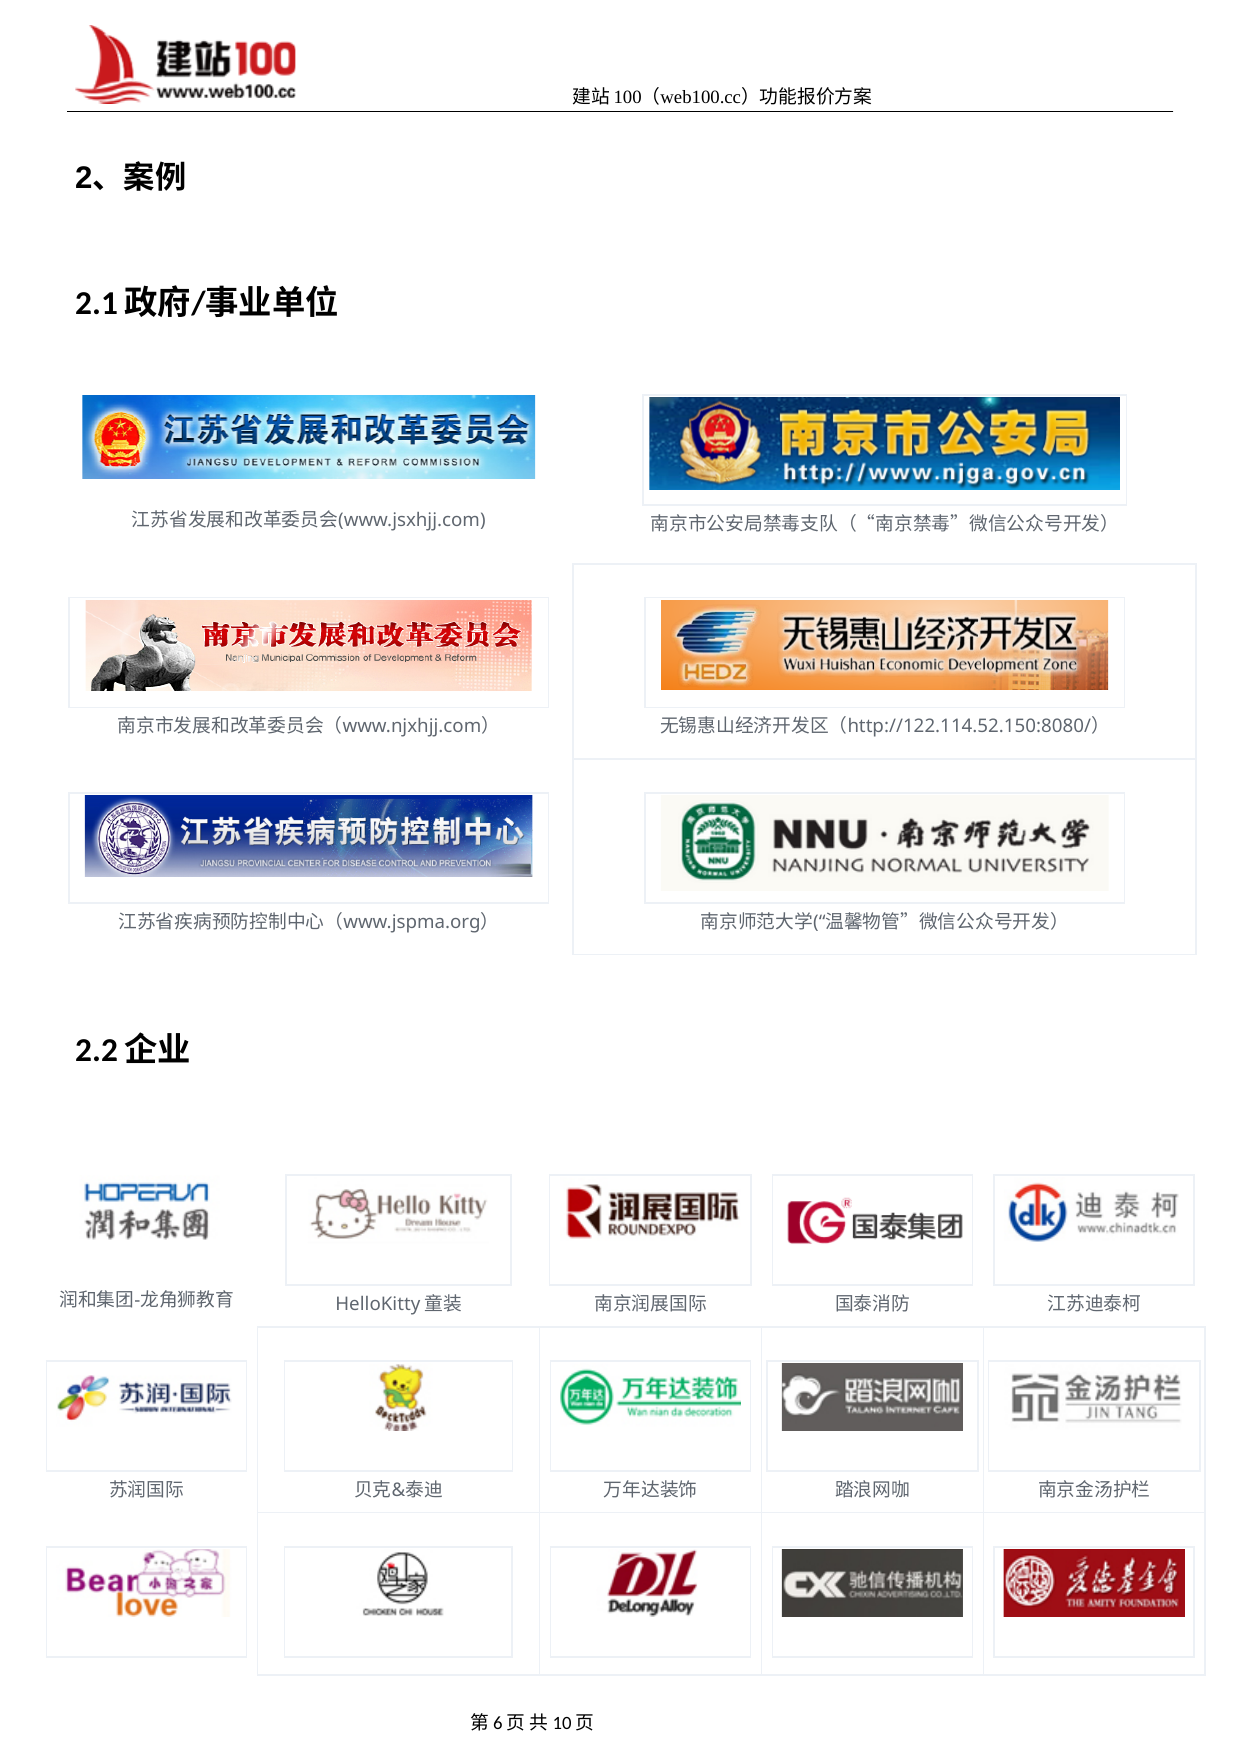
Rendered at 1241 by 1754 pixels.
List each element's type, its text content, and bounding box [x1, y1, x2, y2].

picture [559, 1177, 741, 1245]
table_cell 贝克&泰迪 [258, 1328, 539, 1512]
picture [777, 1177, 967, 1266]
table_header 江苏迪泰柯 [984, 1174, 1205, 1326]
table_cell 万年达装饰 [540, 1328, 761, 1512]
table_cell 爱德基金会 [984, 1513, 1204, 1674]
picture [84, 795, 533, 877]
picture [649, 397, 1120, 490]
table_cell 南京市发展和改革委员会（www.njxhjj.com） [44, 563, 572, 758]
picture [55, 1175, 238, 1243]
picture [75, 25, 296, 104]
picture [55, 1549, 238, 1617]
table_cell 踏浪网咖 [762, 1328, 983, 1512]
table_cell 南京驰信传媒 [762, 1513, 983, 1674]
table_header 南京市公安局禁毒支队（“南京禁毒”微信公众号开发） [573, 394, 1196, 563]
table_header 江苏省发展和改革委员会(www.jsxhjj.com) [44, 394, 573, 563]
table_cell 丹阳德隆电工 [540, 1513, 761, 1674]
picture [1003, 1363, 1185, 1431]
table_header 润和集团-龙角狮教育 [35, 1174, 257, 1326]
table_cell 江苏省疾病预防控制中心（www.jspma.org） [44, 758, 572, 954]
picture [559, 1363, 741, 1431]
table_cell 苏润国际 [35, 1326, 257, 1512]
picture [781, 1549, 963, 1617]
picture [1003, 1549, 1185, 1617]
table_header HelloKitty童装 [258, 1174, 539, 1326]
picture [661, 600, 1109, 690]
table_cell 无锡惠山经济开发区（http://122.114.52.150:8080/） [574, 565, 1195, 758]
picture [781, 1363, 963, 1431]
picture [307, 1363, 489, 1431]
subtitle 2.1政府/事业单位 [75, 267, 1165, 332]
subtitle 2、案例 [75, 143, 1165, 208]
table_cell 南京师范大学(“温馨物管”微信公众号开发） [574, 760, 1195, 954]
table_cell 鸡芝家 [258, 1513, 539, 1674]
picture [1003, 1177, 1185, 1245]
subtitle 2.2企业 [75, 1015, 1165, 1080]
picture [660, 795, 1109, 891]
picture [55, 1363, 238, 1431]
table_cell 南京金汤护栏 [984, 1328, 1204, 1512]
picture [85, 600, 532, 691]
picture [559, 1549, 741, 1617]
picture [307, 1549, 489, 1617]
table_cell 小熊之家孕童生活馆 [35, 1512, 257, 1674]
picture [82, 395, 536, 479]
table_header 国泰消防 [761, 1174, 983, 1326]
table_header 南京润展国际 [539, 1174, 761, 1326]
picture [307, 1177, 489, 1245]
